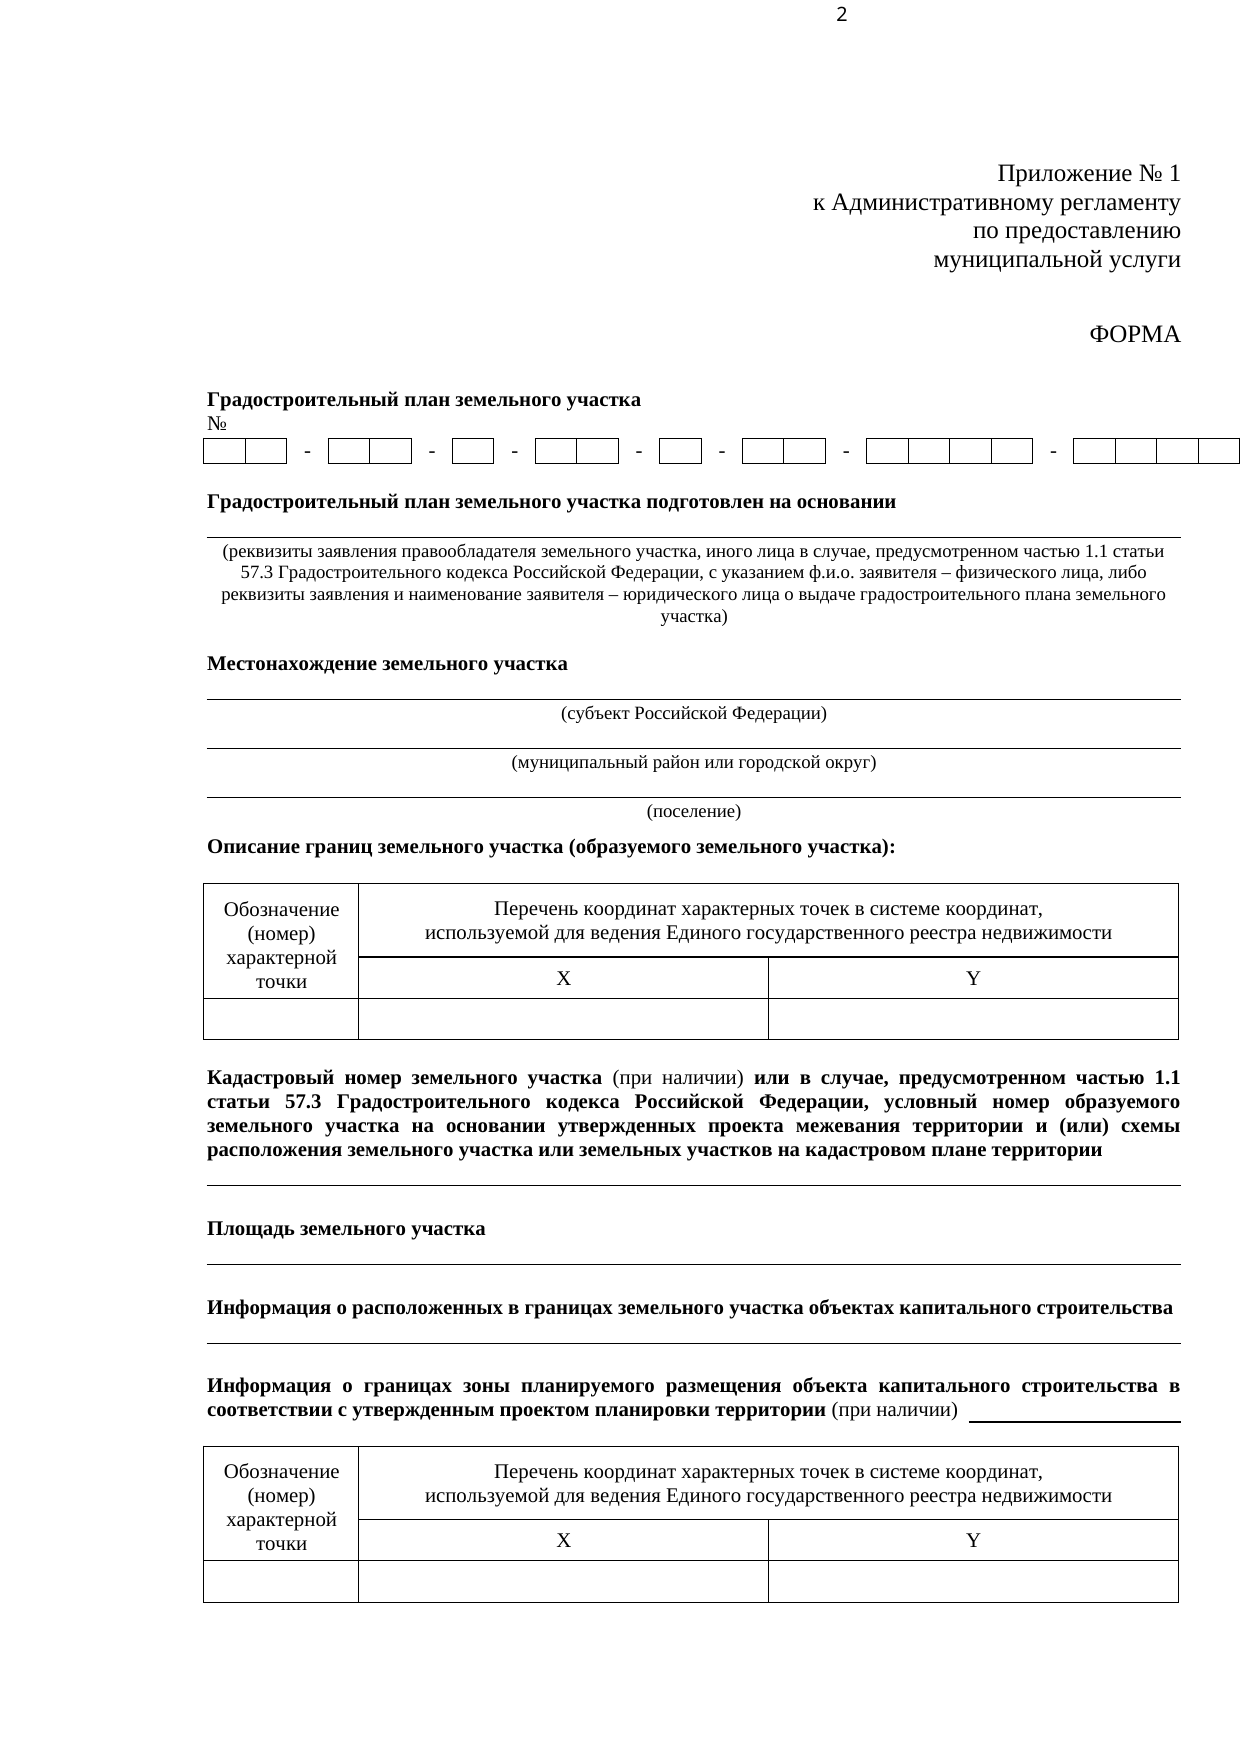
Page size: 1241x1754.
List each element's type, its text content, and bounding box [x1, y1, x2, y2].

table_header [867, 439, 908, 462]
table_cell Y [769, 958, 1178, 998]
table_header [1074, 439, 1115, 462]
table_header [950, 439, 991, 462]
table_header - [412, 438, 452, 462]
table_header [453, 439, 493, 462]
table_header [743, 439, 783, 462]
text Градостроительный план земельного участка подготовлен на основании [207, 488, 1181, 513]
text Приложение № 1 [207, 158, 1181, 187]
text № [207, 411, 1181, 435]
text Кадастровый номер земельного участка (при наличии) или в случае, предусмотренном частью 1.1 статьи 57.3 Градостроительного кодекса Российской Федерации, условный номер образуемого земельного участка на основании утвержденных проекта межевания территории и (или) схемы расположения земельного участка или земельных участков на кадастровом плане территории [207, 1065, 1181, 1161]
text Описание границ земельного участка (образуемого земельного участка): [207, 834, 1181, 858]
table_cell [359, 1561, 768, 1602]
table_header Обозначение (номер) характерной точки [204, 1447, 358, 1560]
table_header [909, 439, 949, 462]
table_header Обозначение (номер) характерной точки [204, 884, 358, 998]
text (реквизиты заявления правообладателя земельного участка, иного лица в случае, предусмотренном частью 1.1 статьи 57.3 Градостроительного кодекса Российской Федерации, с указанием ф.и.о. заявителя – физического лица, либо реквизиты заявления и наименование заявителя – юридического лица о выдаче градостроительного плана земельного участка) [207, 538, 1181, 626]
text муниципальной услуги [207, 244, 1181, 273]
table_header - [494, 438, 535, 462]
text (субъект Российской Федерации) [207, 700, 1181, 724]
table_cell [204, 999, 358, 1039]
text Градостроительный план земельного участка [207, 387, 1181, 411]
text ФОРМА [207, 319, 1181, 347]
table_header [1199, 439, 1239, 462]
text Местонахождение земельного участка [207, 651, 1181, 675]
table_header [536, 439, 576, 462]
table_header [246, 439, 286, 462]
table_header [370, 439, 411, 462]
table_header Перечень координат характерных точек в системе координат, используемой для ведения Единого государственного реестра недвижимости [359, 884, 1178, 956]
table_cell X [359, 1520, 768, 1560]
table_header Перечень координат характерных точек в системе координат, используемой для ведения Единого государственного реестра недвижимости [359, 1447, 1178, 1519]
table_cell [769, 1561, 1178, 1602]
table_cell [359, 999, 768, 1039]
table_cell [204, 1561, 358, 1602]
text Площадь земельного участка [207, 1216, 1181, 1240]
table_header - [826, 438, 866, 462]
table_header - [702, 438, 742, 462]
table_header [1157, 439, 1198, 462]
table_header [577, 439, 618, 462]
text к Административному регламенту [207, 187, 1181, 215]
table_header [660, 439, 701, 462]
table_header - [1033, 438, 1073, 462]
table_header [329, 439, 369, 462]
table_header [204, 439, 245, 462]
table_header [1116, 439, 1156, 462]
table_header [992, 439, 1032, 462]
text Информация о границах зоны планируемого размещения объекта капитального строительства в соответствии с утвержденным проектом планировки территории (при наличии) [207, 1373, 1181, 1421]
table_cell [769, 999, 1178, 1039]
table_cell Y [769, 1520, 1178, 1560]
text (муниципальный район или городской округ) [207, 749, 1181, 773]
table_header [784, 439, 825, 462]
text по предоставлению [207, 215, 1181, 244]
text (поселение) [207, 798, 1181, 821]
table_header - [619, 438, 659, 462]
text Информация о расположенных в границах земельного участка объектах капитального строительства [207, 1294, 1181, 1319]
table_cell X [359, 958, 768, 998]
table_header - [287, 438, 328, 462]
